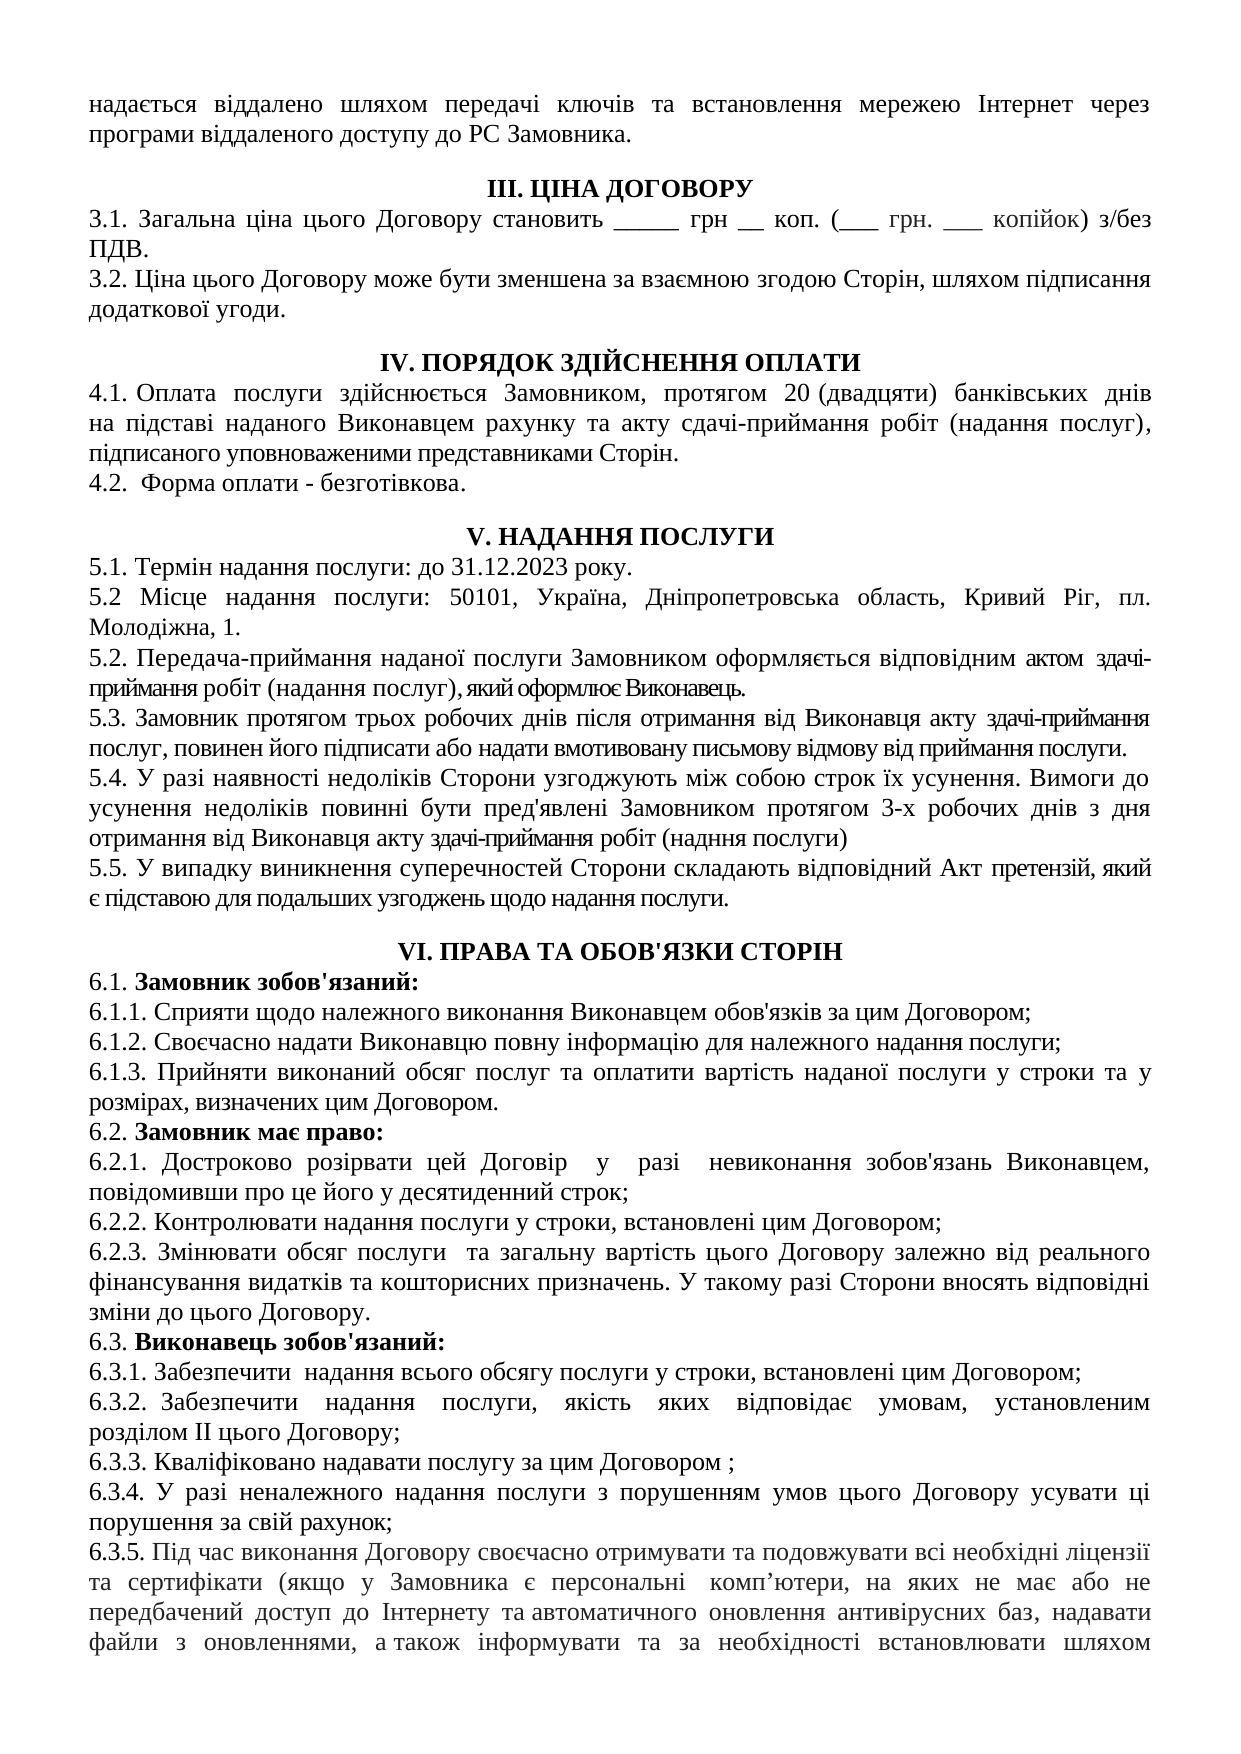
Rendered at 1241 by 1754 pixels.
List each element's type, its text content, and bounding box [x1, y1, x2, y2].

text 6.2.2. Контролювати надання послуги у строки, встановлені цим Договором; [89, 1206, 1152, 1236]
text 6.3.2. Забезпечити надання послуги, якість яких відповідає умовам, установленим розділом II цього Договору; [89, 1386, 1152, 1446]
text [89, 88, 1152, 148]
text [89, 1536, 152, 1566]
text 6.1.1. Сприяти щодо належного виконання Виконавцем обов'язків за цим Договором; [89, 996, 1152, 1026]
text 5.2 Місце надання послуги: 50101, Україна, Дніпропетровська область, Кривий Ріг, пл. Молодіжна, 1. [89, 581, 1152, 641]
text 4.1. Оплата послуги здійснюється Замовником, протягом 20 (двадцяти) банківських днів на підставі наданого Виконавцем рахунку та акту сдачі-приймання робіт (надання послуг), підписаного уповноваженими представниками Сторін. [89, 377, 1152, 467]
text 6.1. Замовник зобов'язаний: [89, 966, 1152, 996]
text 5.4. У разі наявності недоліків Сторони узгоджують між собою строк їх усунення. Вимоги до усунення недоліків повинні бути пред'явлені Замовником протягом 3-х робочих днів з дня отримання від Виконавця акту здачі-приймання робіт (надння послуги) [89, 762, 1152, 852]
text 6.2.3. Змінювати обсяг послуги та загальну вартість цього Договору залежно від реального фінансування видатків та кошторисних призначень. У такому разі Сторони вносять відповідні зміни до цього Договору. [89, 1236, 1152, 1326]
text 5.5. У випадку виникнення суперечностей Сторони складають відповідний Акт претензій, який є підставою для подальших узгоджень щодо надання послуги. [89, 852, 1152, 912]
text 6.3. Виконавець зобов'язаний: [89, 1326, 1152, 1356]
text VI. ПРАВА ТА ОБОВ'ЯЗКИ СТОРІН [89, 936, 1152, 966]
text 6.3.4. У разі неналежного надання послуги з порушенням умов цього Договору усувати ці порушення за свій рахунок; [89, 1476, 1152, 1536]
text 6.2. Замовник має право: [89, 1116, 1152, 1146]
text 3.2. Ціна цього Договору може бути зменшена за взаємною згодою Сторін, шляхом підписання додаткової угоди. [89, 263, 1152, 323]
text 5.2. Передача-приймання наданої послуги Замовником оформляється відповідним актом здачі-приймання робіт (надання послуг), який оформлює Виконавець. [89, 642, 1152, 702]
text 3.1. Загальна ціна цього Договору становить _____ грн __ коп. (___ грн. ___ копійок) з/без ПДВ. [89, 203, 1152, 263]
text 6.3.1. Забезпечити надання всього обсягу послуги у строки, встановлені цим Договором; [89, 1356, 1152, 1386]
text IV. ПОРЯДОК ЗДІЙСНЕННЯ ОПЛАТИ [89, 347, 1152, 377]
text V. НАДАННЯ ПОСЛУГИ [89, 521, 1152, 551]
text 6.3.3. Кваліфіковано надавати послугу за цим Договором ; [89, 1446, 1152, 1476]
text 6.1.3. Прийняти виконаний обсяг послуг та оплатити вартість наданої послуги у строки та у розмірах, визначених цим Договором. [89, 1056, 1152, 1116]
text 5.1. Термін надання послуги: до 31.12.2023 року. [89, 551, 1152, 581]
text 4.2. Форма оплати - безготівкова. [89, 467, 1152, 497]
text ІІІ. ЦІНА ДОГОВОРУ [89, 173, 1152, 203]
text 5.3. Замовник протягом трьох робочих днів після отримання від Виконавця акту здачі-приймання послуг, повинен його підписати або надати вмотивовану письмову відмову від приймання послуги. [89, 702, 1152, 762]
text 6.2.1. Достроково розірвати цей Договір у разі невиконання зобов'язань Виконавцем, повідомивши про це його у десятиденний строк; [89, 1146, 1152, 1206]
text 6.1.2. Своєчасно надати Виконавцю повну інформацію для належного надання послуги; [89, 1026, 1152, 1056]
